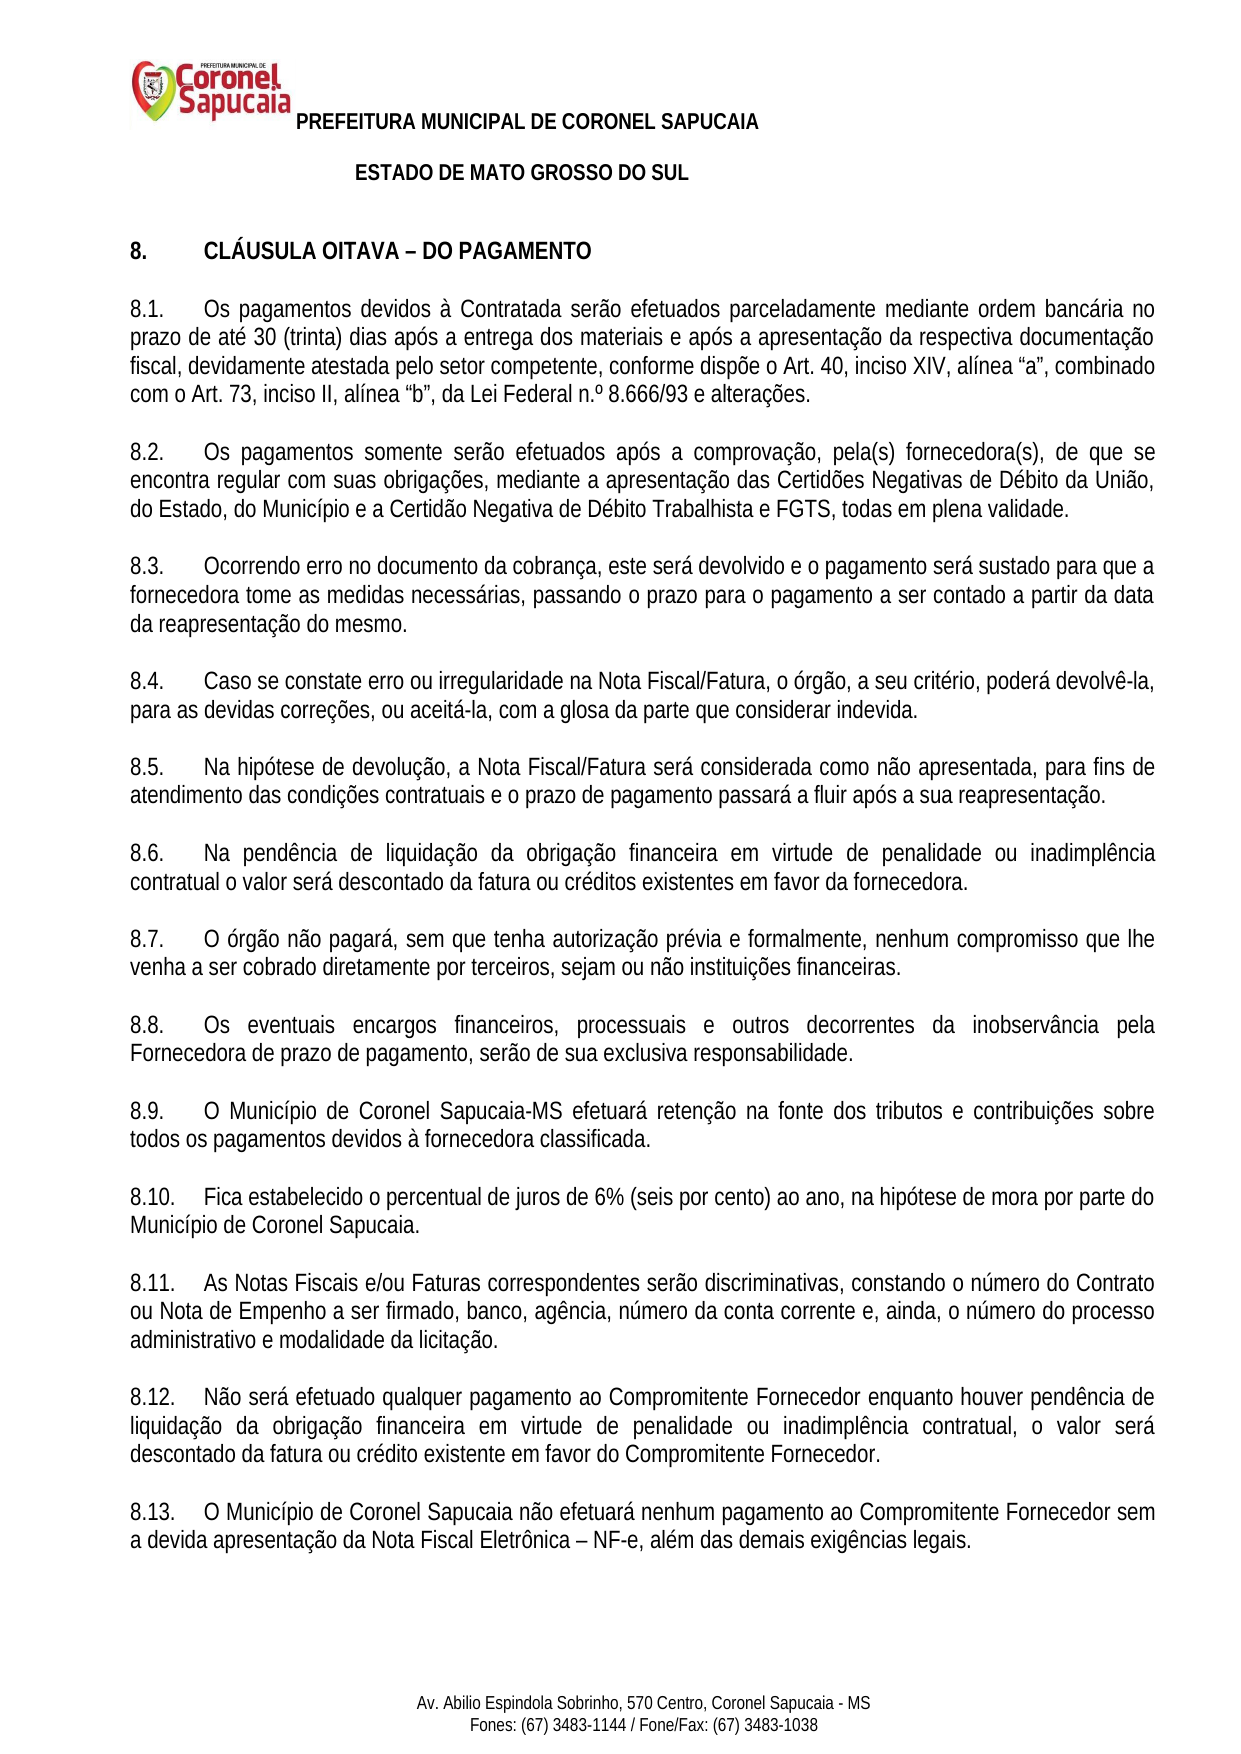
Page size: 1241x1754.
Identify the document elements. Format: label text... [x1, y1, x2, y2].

list Na hipótese de devolução, a Nota Fiscal/Fatura será considerada como não apresentada, para fins de atendimento das condições contratuais e o prazo de pagamento passará a fluir após a sua reapresentação. [130, 752, 1157, 809]
list Caso se constate erro ou irregularidade na Nota Fiscal/Fatura, o órgão, a seu critério, poderá devolvê-la, para as devidas correções, ou aceitá-la, com a glosa da parte que considerar indevida. [130, 666, 1157, 723]
list Na pendência de liquidação da obrigação financeira em virtude de penalidade ou inadimplência contratual o valor será descontado da fatura ou créditos existentes em favor da fornecedora. [130, 838, 1157, 895]
list Os eventuais encargos financeiros, processuais e outros decorrentes da inobservância pela Fornecedora de prazo de pagamento, serão de sua exclusiva responsabilidade. [130, 1010, 1157, 1067]
list CLÁUSULA OITAVA – DO PAGAMENTO [130, 236, 1157, 265]
list Os pagamentos somente serão efetuados após a comprovação, pela(s) fornecedora(s), de que se encontra regular com suas obrigações, mediante a apresentação das Certidões Negativas de Débito da União, do Estado, do Município e a Certidão Negativa de Débito Trabalhista e FGTS, todas em plena validade. [130, 437, 1157, 523]
list O órgão não pagará, sem que tenha autorização prévia e formalmente, nenhum compromisso que lhe venha a ser cobrado diretamente por terceiros, sejam ou não instituições financeiras. [130, 924, 1157, 981]
list Os pagamentos devidos à Contratada serão efetuados parceladamente mediante ordem bancária no prazo de até 30 (trinta) dias após a entrega dos materiais e após a apresentação da respectiva documentação fiscal, devidamente atestada pelo setor competente, conforme dispõe o Art. 40, inciso XIV, alínea “a”, combinado com o Art. 73, inciso II, alínea “b”, da Lei Federal n.º 8.666/93 e alterações. [130, 293, 1157, 408]
list O Município de Coronel Sapucaia-MS efetuará retenção na fonte dos tributos e contribuições sobre todos os pagamentos devidos à fornecedora classificada. [130, 1096, 1157, 1153]
list O Município de Coronel Sapucaia não efetuará nenhum pagamento ao Compromitente Fornecedor sem a devida apresentação da Nota Fiscal Eletrônica – NF-e, além das demais exigências legais. [130, 1497, 1157, 1554]
list As Notas Fiscais e/ou Faturas correspondentes serão discriminativas, constando o número do Contrato ou Nota de Empenho a ser firmado, banco, agência, número da conta corrente e, ainda, o número do processo administrativo e modalidade da licitação. [130, 1267, 1157, 1353]
list Ocorrendo erro no documento da cobrança, este será devolvido e o pagamento será sustado para que a fornecedora tome as medidas necessárias, passando o prazo para o pagamento a ser contado a partir da data da reapresentação do mesmo. [130, 551, 1157, 637]
list Não será efetuado qualquer pagamento ao Compromitente Fornecedor enquanto houver pendência de liquidação da obrigação financeira em virtude de penalidade ou inadimplência contratual, o valor será descontado da fatura ou crédito existente em favor do Compromitente Fornecedor. [130, 1382, 1157, 1468]
list Fica estabelecido o percentual de juros de 6% (seis por cento) ao ano, na hipótese de mora por parte do Município de Coronel Sapucaia. [130, 1182, 1157, 1239]
picture [129, 59, 296, 130]
